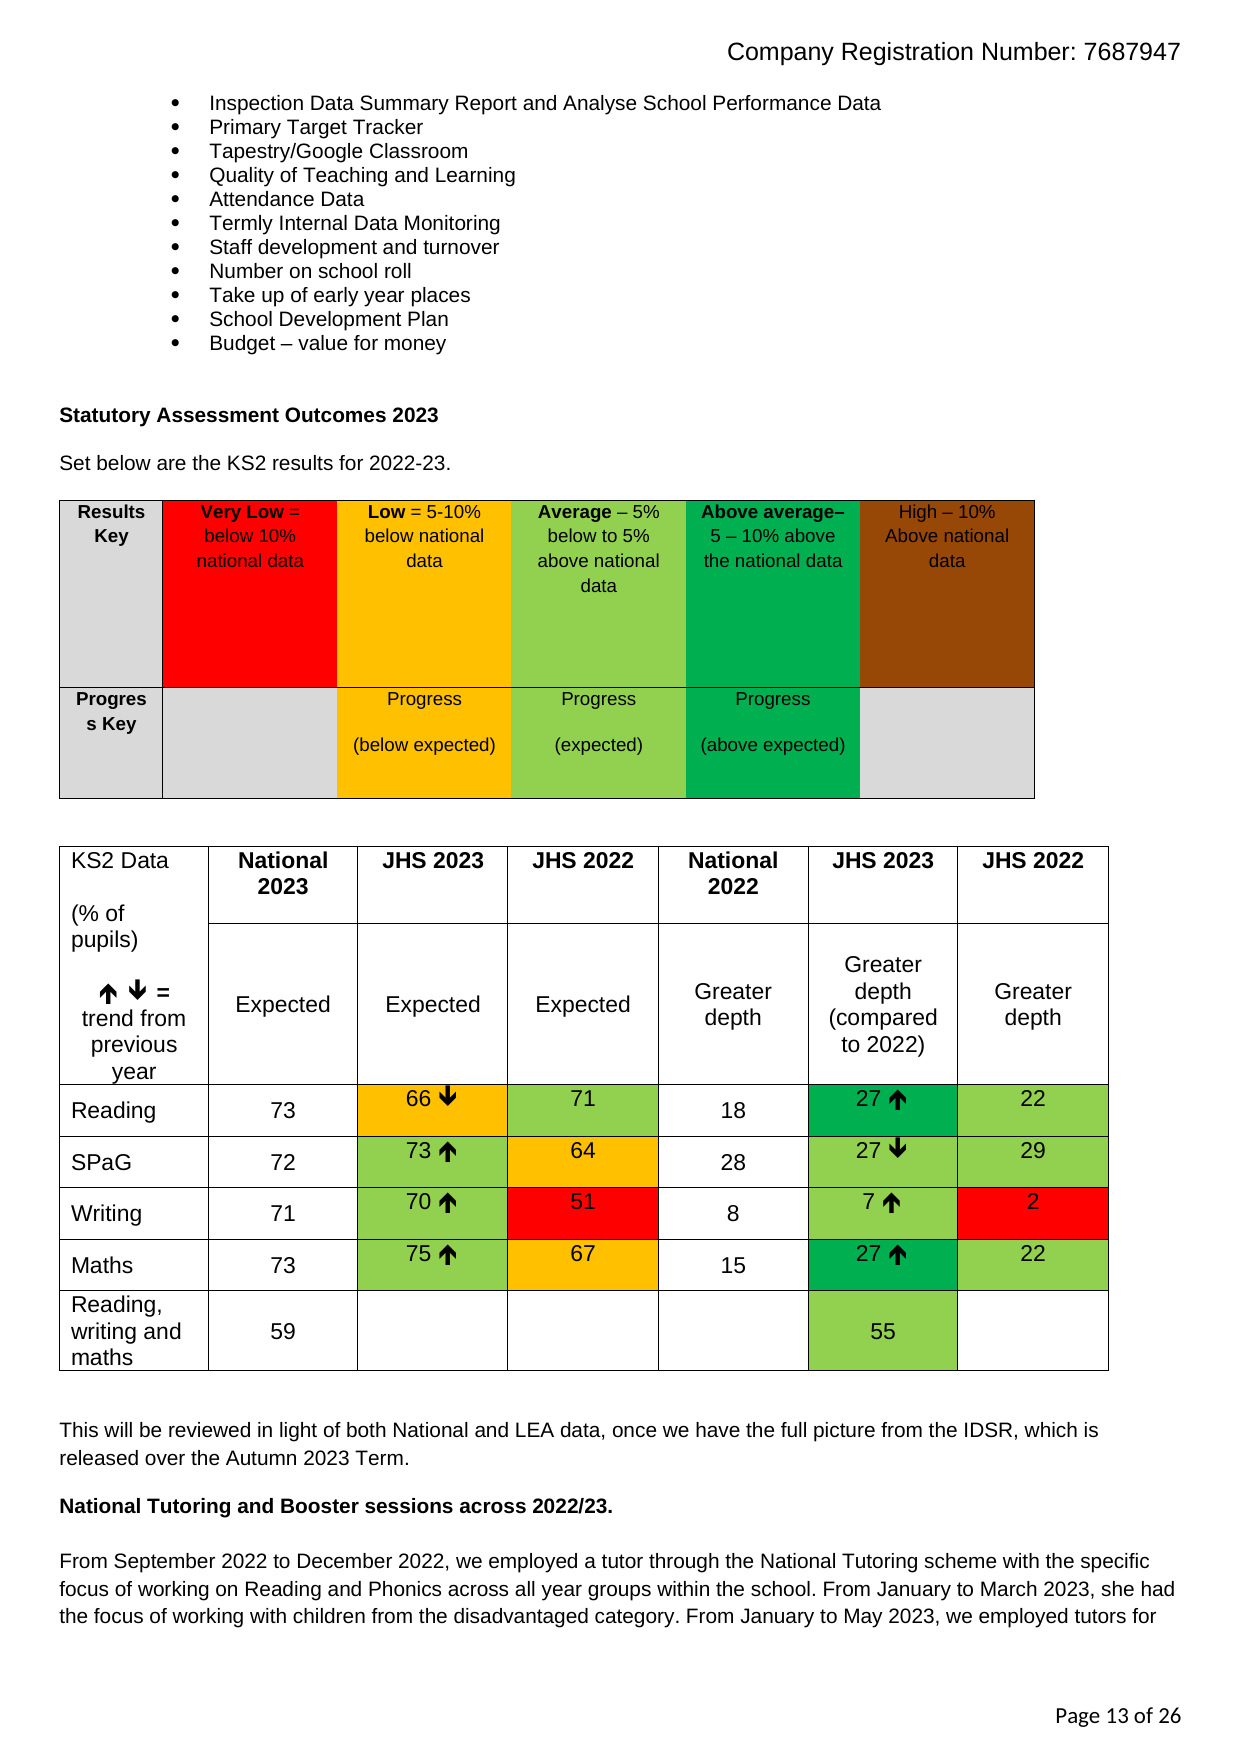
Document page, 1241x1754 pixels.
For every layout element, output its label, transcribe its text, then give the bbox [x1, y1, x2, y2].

list Budget – value for money [172, 331, 1181, 355]
table_cell SPaG [60, 1137, 208, 1187]
table_cell Writing [60, 1188, 208, 1239]
table_cell 66 [358, 1085, 507, 1136]
table_cell [163, 688, 337, 798]
table_header KS2 Data (% of pupils) = trend from previous year [60, 847, 208, 1084]
table_cell 73 [358, 1137, 507, 1187]
table_cell Progress (below expected) [337, 688, 511, 798]
table_cell 73 [209, 1085, 357, 1136]
table_cell 27 [809, 1137, 957, 1187]
text Statutory Assessment Outcomes 2023 [59, 403, 1181, 427]
table_cell [860, 688, 1034, 798]
table_cell Greater depth [659, 924, 808, 1084]
table_cell Expected [358, 924, 507, 1084]
list Take up of early year places [172, 283, 1181, 307]
table_cell 70 [358, 1188, 507, 1239]
table_header Low = 5-10% below national data [337, 501, 511, 687]
table_header Average – 5% below to 5% above national data [511, 501, 686, 687]
table_cell 18 [659, 1085, 808, 1136]
list Staff development and turnover [172, 235, 1181, 259]
table_header JHS 2022 [508, 847, 658, 923]
table_cell 72 [209, 1137, 357, 1187]
table_cell 59 [209, 1291, 357, 1370]
text Set below are the KS2 results for 2022-23. [59, 451, 1181, 475]
text This will be reviewed in light of both National and LEA data, once we have the full picture from the IDSR, which is released over the Autumn 2023 Term. [59, 1418, 1181, 1470]
table_cell 71 [209, 1188, 357, 1239]
table_cell 75 [358, 1240, 507, 1290]
table_cell 27 [809, 1240, 957, 1290]
table_cell 2 [958, 1188, 1108, 1239]
table_cell Expected [209, 924, 357, 1084]
table_cell 71 [508, 1085, 658, 1136]
table_cell 8 [659, 1188, 808, 1239]
table_header Results Key [60, 501, 162, 687]
list Inspection Data Summary Report and Analyse School Performance Data [172, 91, 1181, 115]
table_cell 64 [508, 1137, 658, 1187]
table_cell 7 [809, 1188, 957, 1239]
list School Development Plan [172, 307, 1181, 331]
table_cell 55 [809, 1291, 957, 1370]
table_header Above average– 5 – 10% above the national data [686, 501, 860, 687]
table_header JHS 2022 [958, 847, 1108, 923]
table_cell Maths [60, 1240, 208, 1290]
table_header JHS 2023 [358, 847, 507, 923]
table_cell 28 [659, 1137, 808, 1187]
list Primary Target Tracker [172, 115, 1181, 139]
table_cell 22 [958, 1085, 1108, 1136]
table_cell 67 [508, 1240, 658, 1290]
table_cell Progress (above expected) [686, 688, 860, 798]
table_cell 29 [958, 1137, 1108, 1187]
list Number on school roll [172, 259, 1181, 283]
list Attendance Data [172, 187, 1181, 211]
table_header High – 10% Above national data [860, 501, 1034, 687]
table_header National 2023 [209, 847, 357, 923]
list Tapestry/Google Classroom [172, 139, 1181, 163]
table_cell 51 [508, 1188, 658, 1239]
table_cell [958, 1291, 1108, 1370]
table_cell [659, 1291, 808, 1370]
table_cell Greater depth (compared to 2022) [809, 924, 957, 1084]
text National Tutoring and Booster sessions across 2022/23. [59, 1494, 1181, 1518]
table_cell 15 [659, 1240, 808, 1290]
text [59, 1549, 1181, 1628]
table_cell 73 [209, 1240, 357, 1290]
table_cell Progress (expected) [511, 688, 686, 798]
list Quality of Teaching and Learning [172, 163, 1181, 187]
table_cell Expected [508, 924, 658, 1084]
table_cell Reading [60, 1085, 208, 1136]
table_header Very Low = below 10% national data [163, 501, 337, 687]
table_cell Greater depth [958, 924, 1108, 1084]
table_cell 22 [958, 1240, 1108, 1290]
table_cell [358, 1291, 507, 1370]
table_cell Progress Key [60, 688, 162, 798]
table_header National 2022 [659, 847, 808, 923]
table_header JHS 2023 [809, 847, 957, 923]
table_cell 27 [809, 1085, 957, 1136]
list Termly Internal Data Monitoring [172, 211, 1181, 235]
table_cell Reading, writing and maths [60, 1291, 208, 1370]
table_cell [508, 1291, 658, 1370]
